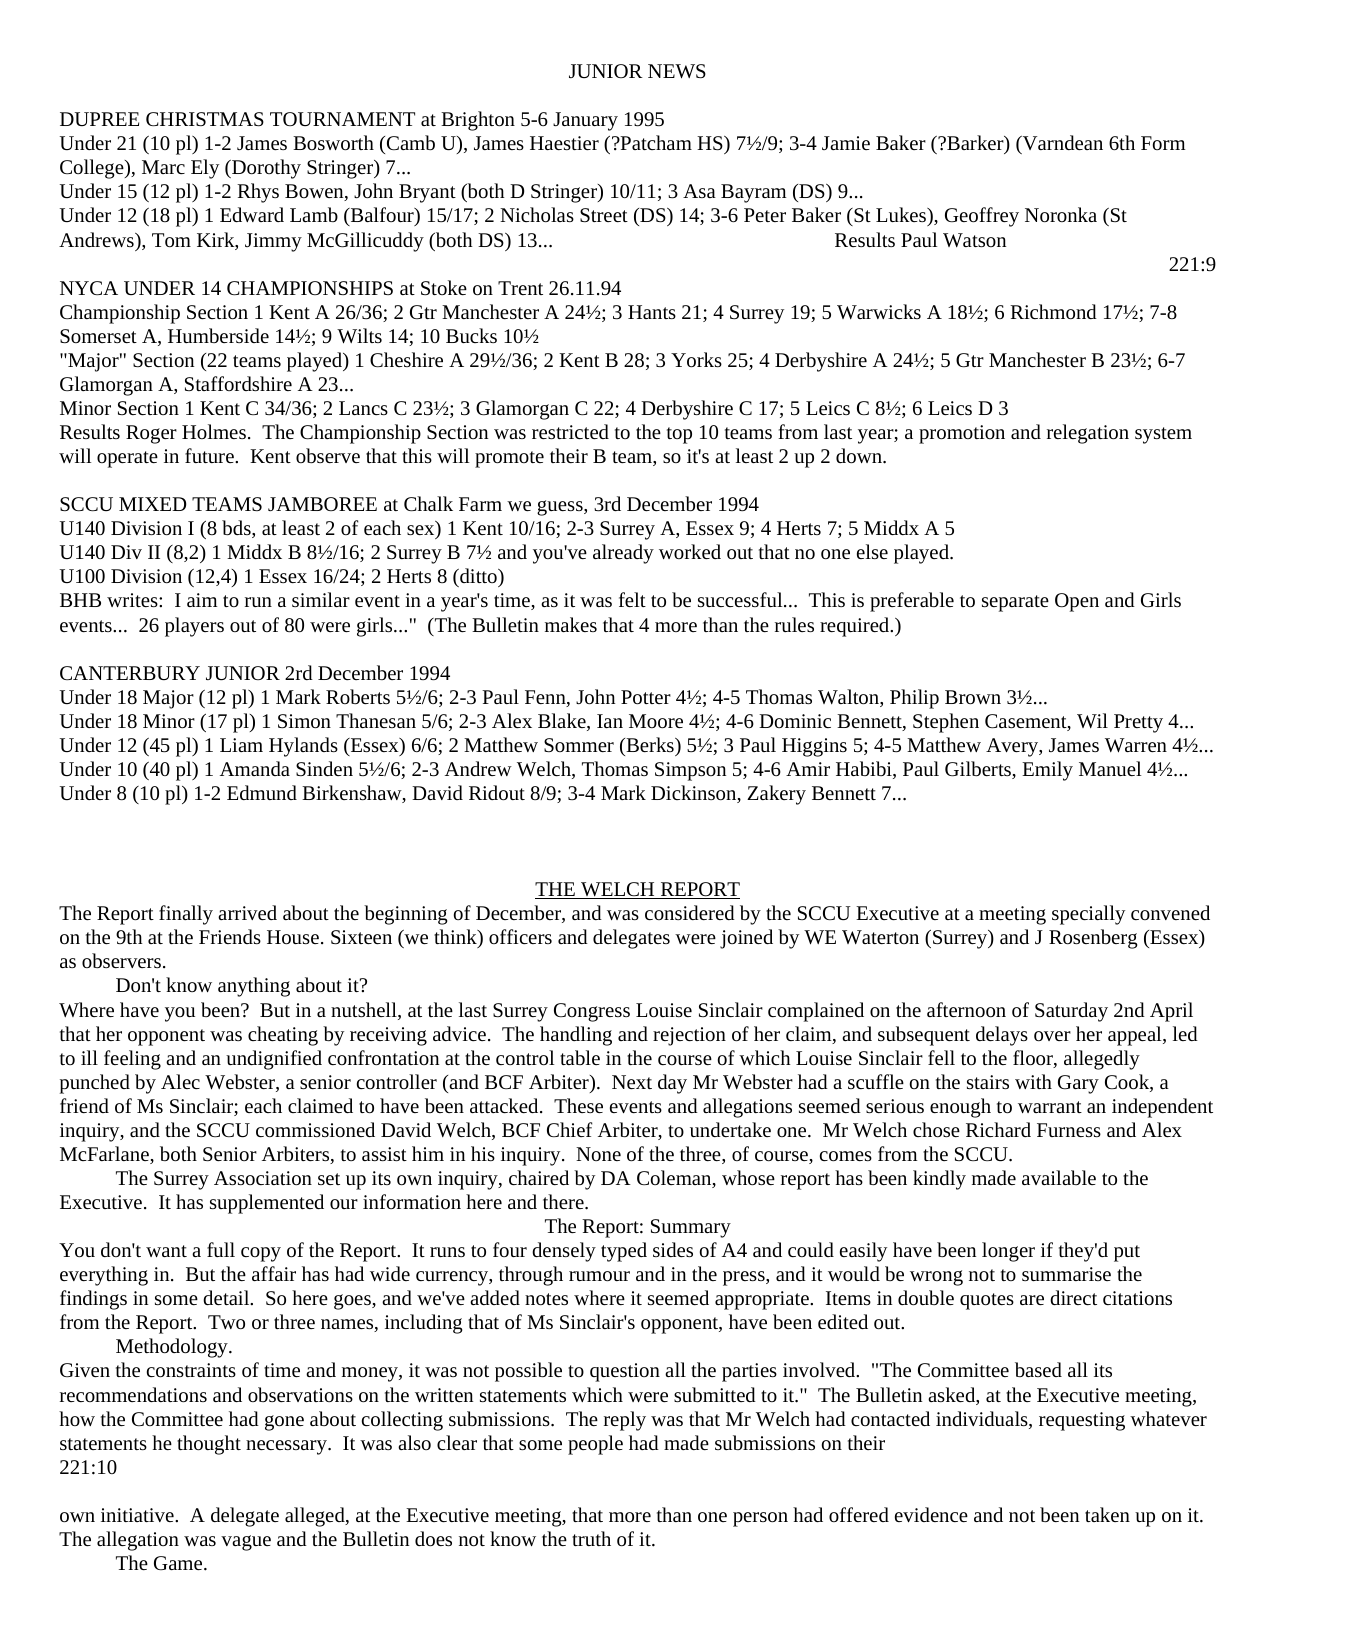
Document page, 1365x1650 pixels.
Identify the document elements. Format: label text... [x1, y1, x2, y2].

text Under 12 (45 pl) 1 Liam Hylands (Essex) 6/6; 2 Matthew Sommer (Berks) 5½; 3 Paul Higgins 5; 4-5 Matthew Avery, James Warren 4½... [59, 733, 1216, 757]
text Under 18 Minor (17 pl) 1 Simon Thanesan 5/6; 2-3 Alex Blake, Ian Moore 4½; 4-6 Dominic Bennett, Stephen Casement, Wil Pretty 4... [59, 709, 1216, 733]
text The Report finally arrived about the beginning of December, and was considered by the SCCU Executive at a meeting specially convened on the 9th at the Friends House. Sixteen (we think) officers and delegates were joined by WE Waterton (Surrey) and J Rosenberg (Essex) as observers. [59, 901, 1216, 973]
text The Game. [59, 1551, 1216, 1575]
text U100 Division (12,4) 1 Essex 16/24; 2 Herts 8 (ditto) [59, 564, 1216, 588]
text 221:9 [59, 252, 1216, 276]
text THE WELCH REPORT [59, 877, 1216, 901]
text own initiative. A delegate alleged, at the Executive meeting, that more than one person had offered evidence and not been taken up on it. The allegation was vague and the Bulletin does not know the truth of it. [59, 1503, 1216, 1551]
text Under 12 (18 pl) 1 Edward Lamb (Balfour) 15/17; 2 Nicholas Street (DS) 14; 3-6 Peter Baker (St Lukes), Geoffrey Noronka (St Andrews), Tom Kirk, Jimmy McGillicuddy (both DS) 13... Results Paul Watson [59, 203, 1216, 252]
text Championship Section 1 Kent A 26/36; 2 Gtr Manchester A 24½; 3 Hants 21; 4 Surrey 19; 5 Warwicks A 18½; 6 Richmond 17½; 7-8 Somerset A, Humberside 14½; 9 Wilts 14; 10 Bucks 10½ [59, 300, 1216, 348]
text U140 Div II (8,2) 1 Middx B 8½/16; 2 Surrey B 7½ and you've already worked out that no one else played. [59, 540, 1216, 564]
text You don't want a full copy of the Report. It runs to four densely typed sides of A4 and could easily have been longer if they'd put everything in. But the affair has had wide currency, through rumour and in the press, and it would be wrong not to summarise the findings in some detail. So here goes, and we've added notes where it seemed appropriate. Items in double quotes are direct citations from the Report. Two or three names, including that of Ms Sinclair's opponent, have been edited out. [59, 1238, 1216, 1334]
text DUPREE CHRISTMAS TOURNAMENT at Brighton 5-6 January 1995 [59, 107, 1216, 131]
text CANTERBURY JUNIOR 2rd December 1994 [59, 661, 1216, 685]
text Under 18 Major (12 pl) 1 Mark Roberts 5½/6; 2-3 Paul Fenn, John Potter 4½; 4-5 Thomas Walton, Philip Brown 3½... [59, 685, 1216, 709]
text JUNIOR NEWS [59, 59, 1216, 83]
text Under 8 (10 pl) 1-2 Edmund Birkenshaw, David Ridout 8/9; 3-4 Mark Dickinson, Zakery Bennett 7... [59, 781, 1216, 805]
text Minor Section 1 Kent C 34/36; 2 Lancs C 23½; 3 Glamorgan C 22; 4 Derbyshire C 17; 5 Leics C 8½; 6 Leics D 3 [59, 396, 1216, 420]
text U140 Division I (8 bds, at least 2 of each sex) 1 Kent 10/16; 2-3 Surrey A, Essex 9; 4 Herts 7; 5 Middx A 5 [59, 516, 1216, 540]
text BHB writes: I aim to run a similar event in a year's time, as it was felt to be successful... This is preferable to separate Open and Girls events... 26 players out of 80 were girls..." (The Bulletin makes that 4 more than the rules required.) [59, 588, 1216, 637]
text The Surrey Association set up its own inquiry, chaired by DA Coleman, whose report has been kindly made available to the Executive. It has supplemented our information here and there. [59, 1166, 1216, 1214]
text Results Roger Holmes. The Championship Section was restricted to the top 10 teams from last year; a promotion and relegation system will operate in future. Kent observe that this will promote their B team, so it's at least 2 up 2 down. [59, 420, 1216, 468]
text The Report: Summary [59, 1214, 1216, 1238]
text 221:10 [59, 1455, 1216, 1479]
text Under 15 (12 pl) 1-2 Rhys Bowen, John Bryant (both D Stringer) 10/11; 3 Asa Bayram (DS) 9... [59, 179, 1216, 203]
text Under 10 (40 pl) 1 Amanda Sinden 5½/6; 2-3 Andrew Welch, Thomas Simpson 5; 4-6 Amir Habibi, Paul Gilberts, Emily Manuel 4½... [59, 757, 1216, 781]
text Methodology. [59, 1334, 1216, 1358]
text Given the constraints of time and money, it was not possible to question all the parties involved. "The Committee based all its recommendations and observations on the written statements which were submitted to it." The Bulletin asked, at the Executive meeting, how the Committee had gone about collecting submissions. The reply was that Mr Welch had contacted individuals, requesting whatever statements he thought necessary. It was also clear that some people had made submissions on their [59, 1358, 1216, 1455]
text Under 21 (10 pl) 1-2 James Bosworth (Camb U), James Haestier (?Patcham HS) 7½/9; 3-4 Jamie Baker (?Barker) (Varndean 6th Form College), Marc Ely (Dorothy Stringer) 7... [59, 131, 1216, 179]
text "Major" Section (22 teams played) 1 Cheshire A 29½/36; 2 Kent B 28; 3 Yorks 25; 4 Derbyshire A 24½; 5 Gtr Manchester B 23½; 6-7 Glamorgan A, Staffordshire A 23... [59, 348, 1216, 396]
text Don't know anything about it? [59, 973, 1216, 997]
text SCCU MIXED TEAMS JAMBOREE at Chalk Farm we guess, 3rd December 1994 [59, 492, 1216, 516]
text NYCA UNDER 14 CHAMPIONSHIPS at Stoke on Trent 26.11.94 [59, 276, 1216, 300]
text Where have you been? But in a nutshell, at the last Surrey Congress Louise Sinclair complained on the afternoon of Saturday 2nd April that her opponent was cheating by receiving advice. The handling and rejection of her claim, and subsequent delays over her appeal, led to ill feeling and an undignified confrontation at the control table in the course of which Louise Sinclair fell to the floor, allegedly punched by Alec Webster, a senior controller (and BCF Arbiter). Next day Mr Webster had a scuffle on the stairs with Gary Cook, a friend of Ms Sinclair; each claimed to have been attacked. These events and allegations seemed serious enough to warrant an independent inquiry, and the SCCU commissioned David Welch, BCF Chief Arbiter, to undertake one. Mr Welch chose Richard Furness and Alex McFarlane, both Senior Arbiters, to assist him in his inquiry. None of the three, of course, comes from the SCCU. [59, 997, 1216, 1166]
